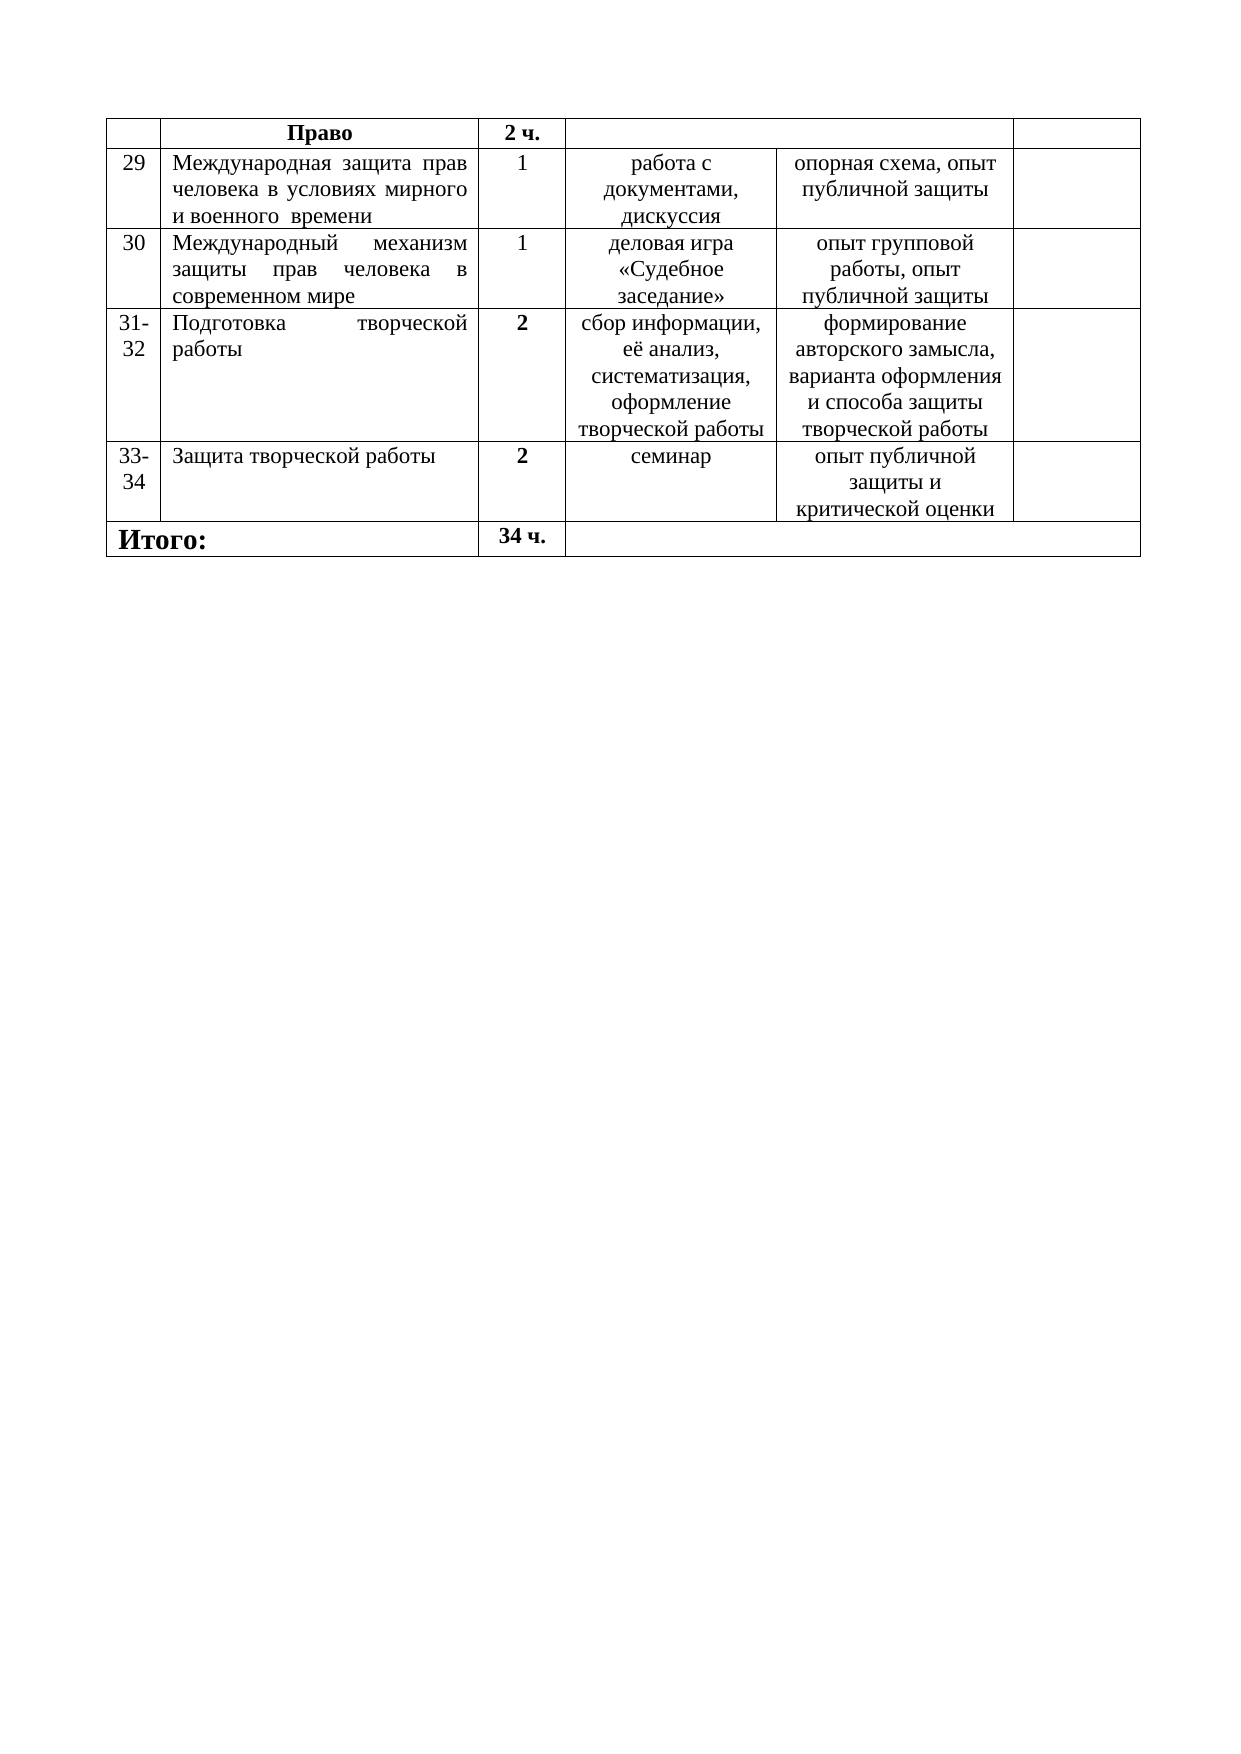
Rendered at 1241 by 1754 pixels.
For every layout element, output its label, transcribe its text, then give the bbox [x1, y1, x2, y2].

table_cell [1014, 442, 1140, 521]
table_cell [1014, 309, 1140, 441]
table_cell Подготовка творческой работы [161, 309, 478, 441]
table_cell [107, 119, 160, 148]
table_cell семинар [566, 442, 776, 521]
table_cell [1014, 229, 1140, 308]
table_cell работа с документами, дискуссия [566, 149, 776, 228]
table_cell 2 [479, 442, 565, 521]
table_cell Итого: [107, 522, 478, 556]
table_cell 1 [479, 149, 565, 228]
table_cell 2 [479, 309, 565, 441]
table_cell 30 [107, 229, 160, 308]
table_cell 33-34 [107, 442, 160, 521]
table_cell формирование авторского замысла, варианта оформления и способа защиты творческой работы [777, 309, 1013, 441]
table_cell 2 ч. [479, 119, 565, 148]
table_cell опыт групповой работы, опыт публичной защиты [777, 229, 1013, 308]
table_cell [1014, 149, 1140, 228]
table_cell 31-32 [107, 309, 160, 441]
table_cell Защита творческой работы [161, 442, 478, 521]
table_cell 1 [479, 229, 565, 308]
table_cell Международная защита прав человека в условиях мирного и военного времени [161, 149, 478, 228]
table_cell опыт публичной защиты и критической оценки [777, 442, 1013, 521]
table_cell [566, 522, 1140, 556]
table_cell [1014, 119, 1140, 148]
table_cell деловая игра «Судебное заседание» [566, 229, 776, 308]
table_cell 29 [107, 149, 160, 228]
table_cell 34 ч. [479, 522, 565, 556]
table_cell Право [161, 119, 478, 148]
table_cell опорная схема, опыт публичной защиты [777, 149, 1013, 228]
table_cell сбор информации, её анализ, систематизация, оформление творческой работы [566, 309, 776, 441]
table_cell Международный механизм защиты прав человека в современном мире [161, 229, 478, 308]
table_cell [566, 119, 1013, 148]
